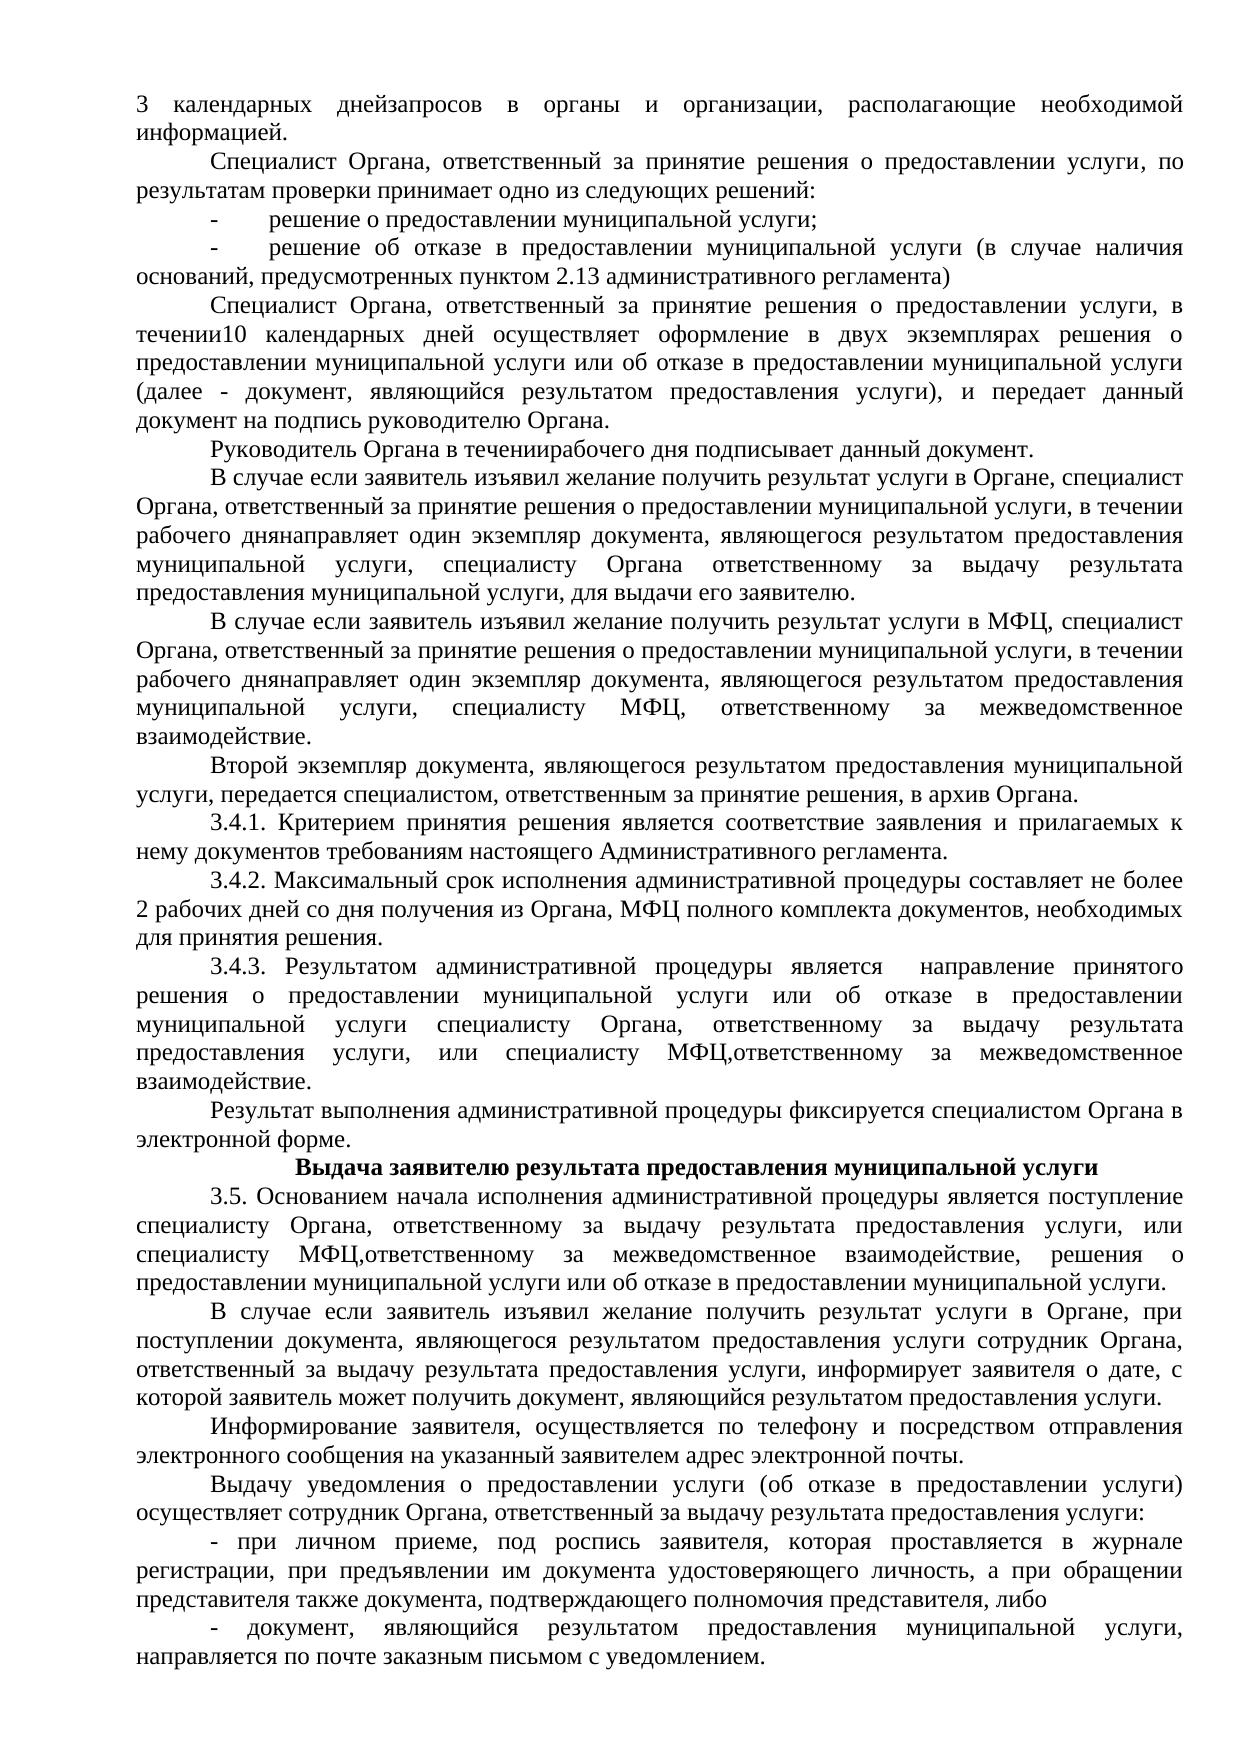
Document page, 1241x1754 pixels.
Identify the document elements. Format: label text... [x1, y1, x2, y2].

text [136, 89, 1184, 146]
text Результат выполнения административной процедуры фиксируется специалистом Органа в электронной форме. [136, 1095, 1184, 1152]
text В случае если заявитель изъявил желание получить результат услуги в Органе, при поступлении документа, являющегося результатом предоставления услуги сотрудник Органа, ответственный за выдачу результата предоставления услуги, информирует заявителя о дате, с которой заявитель может получить документ, являющийся результатом предоставления услуги. [136, 1296, 1184, 1411]
text В случае если заявитель изъявил желание получить результат услуги в Органе, специалист Органа, ответственный за принятие решения о предоставлении муниципальной услуги, в течении рабочего днянаправляет один экземпляр документа, являющегося результатом предоставления муниципальной услуги, специалисту Органа ответственному за выдачу результата предоставления муниципальной услуги, для выдачи его заявителю. [136, 462, 1184, 606]
list решение об отказе в предоставлении муниципальной услуги (в случае наличия оснований, предусмотренных пунктом 2.13 административного регламента) [136, 232, 1184, 290]
text 3.4.2. Максимальный срок исполнения административной процедуры составляет не более 2 рабочих дней со дня получения из Органа, МФЦ полного комплекта документов, необходимых для принятия решения. [136, 865, 1184, 951]
text - при личном приеме, под роспись заявителя, которая проставляется в журнале регистрации, при предъявлении им документа удостоверяющего личность, а при обращении представителя также документа, подтверждающего полномочия представителя, либо [136, 1526, 1184, 1612]
text Выдача заявителю результата предоставления муниципальной услуги [136, 1152, 1184, 1181]
text Специалист Органа, ответственный за принятие решения о предоставлении услуги, в течении10 календарных дней осуществляет оформление в двух экземплярах решения о предоставлении муниципальной услуги или об отказе в предоставлении муниципальной услуги (далее - документ, являющийся результатом предоставления услуги), и передает данный документ на подпись руководителю Органа. [136, 290, 1184, 434]
text 3.4.3. Результатом административной процедуры является направление принятого решения о предоставлении муниципальной услуги или об отказе в предоставлении муниципальной услуги специалисту Органа, ответственному за выдачу результата предоставления услуги, или специалисту МФЦ,ответственному за межведомственное взаимодействие. [136, 951, 1184, 1095]
text В случае если заявитель изъявил желание получить результат услуги в МФЦ, специалист Органа, ответственный за принятие решения о предоставлении муниципальной услуги, в течении рабочего днянаправляет один экземпляр документа, являющегося результатом предоставления муниципальной услуги, специалисту МФЦ, ответственному за межведомственное взаимодействие. [136, 606, 1184, 750]
text 3.5. Основанием начала исполнения административной процедуры является поступление специалисту Органа, ответственному за выдачу результата предоставления услуги, или специалисту МФЦ,ответственному за межведомственное взаимодействие, решения о предоставлении муниципальной услуги или об отказе в предоставлении муниципальной услуги. [136, 1181, 1184, 1296]
text Руководитель Органа в течениирабочего дня подписывает данный документ. [136, 434, 1184, 462]
list решение о предоставлении муниципальной услуги; [136, 204, 1184, 232]
text Второй экземпляр документа, являющегося результатом предоставления муниципальной услуги, передается специалистом, ответственным за принятие решения, в архив Органа. [136, 750, 1184, 807]
text Выдачу уведомления о предоставлении услуги (об отказе в предоставлении услуги) осуществляет сотрудник Органа, ответственный за выдачу результата предоставления услуги: [136, 1469, 1184, 1526]
text - документ, являющийся результатом предоставления муниципальной услуги, направляется по почте заказным письмом с уведомлением. [136, 1612, 1184, 1670]
text 3.4.1. Критерием принятия решения является соответствие заявления и прилагаемых к нему документов требованиям настоящего Административного регламента. [136, 807, 1184, 865]
text Информирование заявителя, осуществляется по телефону и посредством отправления электронного сообщения на указанный заявителем адрес электронной почты. [136, 1411, 1184, 1469]
text Специалист Органа, ответственный за принятие решения о предоставлении услуги, по результатам проверки принимает одно из следующих решений: [136, 146, 1184, 204]
